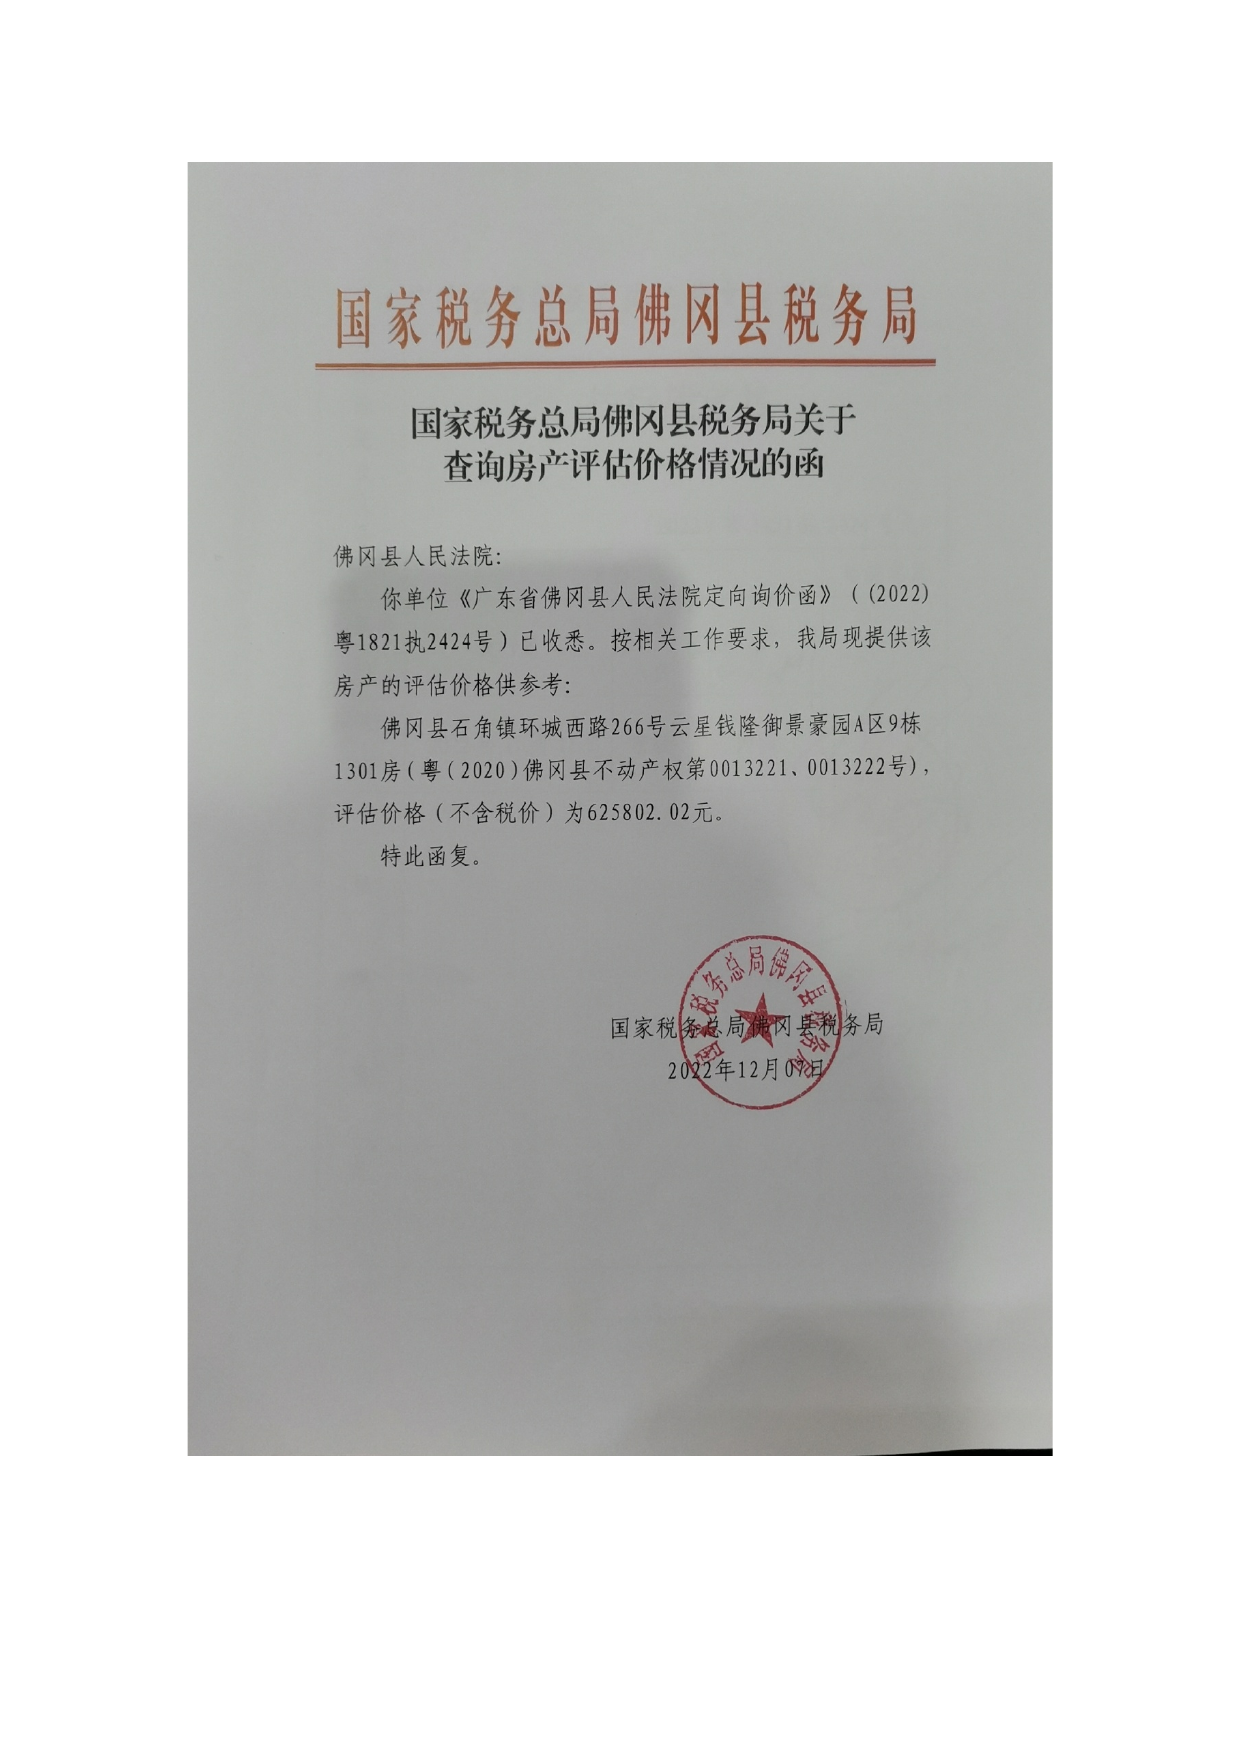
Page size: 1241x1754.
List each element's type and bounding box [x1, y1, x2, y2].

picture [187, 162, 1053, 1456]
